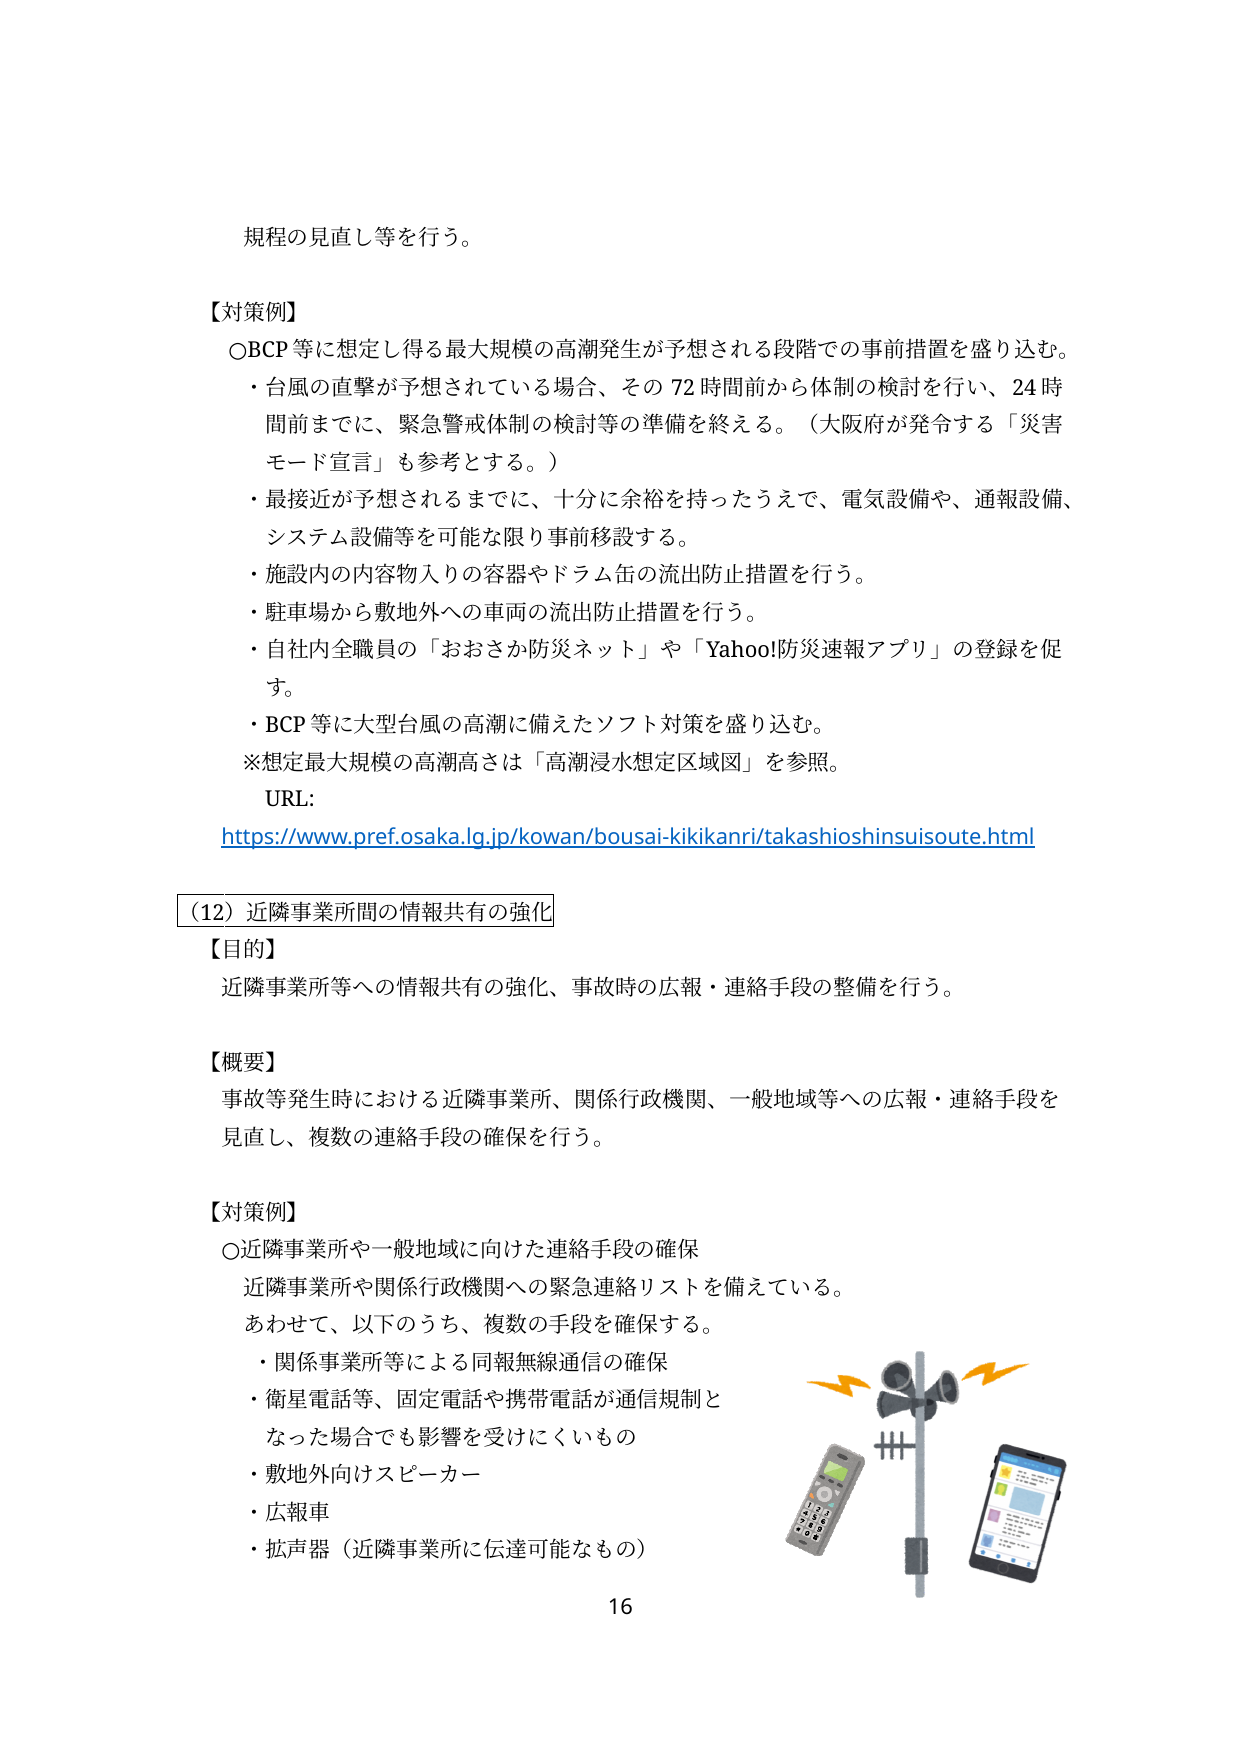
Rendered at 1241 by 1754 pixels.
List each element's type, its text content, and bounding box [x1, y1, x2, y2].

text 事故等発生時における近隣事業所、関係行政機関、一般地域等への広報・連絡手段を見直し、複数の連絡手段の確保を行う。 [221, 1079, 1063, 1154]
text 近隣事業所等への情報共有の強化、事故時の広報・連絡手段の整備を行う。 [199, 967, 1063, 1004]
text ・最接近が予想されるまでに、十分に余裕を持ったうえで、電気設備や、通報設備、システム設備等を可能な限り事前移設する。 [243, 479, 1063, 554]
text ・自社内全職員の「おおさか防災ネット」や「Yahoo!防災速報アプリ」の登録を促す。 [243, 629, 1063, 704]
text ・関係事業所等による同報無線通信の確保 [177, 1342, 1045, 1379]
text ・拡声器（近隣事業所に伝達可能なもの） [177, 1529, 790, 1567]
text ・衛星電話等、固定電話や携帯電話が通信規制と [177, 1379, 790, 1417]
text なった場合でも影響を受けにくいもの [177, 1417, 790, 1454]
text ・敷地外向けスピーカー [177, 1454, 770, 1492]
text ※想定最大規模の高潮高さは「高潮浸水想定区域図」を参照。 [221, 742, 1063, 779]
text ・駐車場から敷地外への車両の流出防止措置を行う。 [177, 592, 1063, 629]
text ・台風の直撃が予想されている場合、その72時間前から体制の検討を行い、24時間前までに、緊急警戒体制の検討等の準備を終える。（大阪府が発令する「災害モード宣言」も参考とする。） [243, 367, 1063, 479]
text 【対策例】 [177, 1192, 1063, 1229]
text ・広報車 [177, 1492, 770, 1529]
text ○近隣事業所や一般地域に向けた連絡手段の確保 [177, 1229, 1045, 1267]
text （12）近隣事業所間の情報共有の強化 [177, 892, 1063, 929]
picture [770, 1346, 1078, 1603]
text 【対策例】 [177, 292, 1063, 329]
text ・BCP等に大型台風の高潮に備えたソフト対策を盛り込む。 [177, 704, 1063, 742]
text URL: https://www.pref.osaka.lg.jp/kowan/bousai-kikikanri/takashioshinsuisoute.html [221, 779, 1063, 854]
text 近隣事業所や関係行政機関への緊急連絡リストを備えている。 [177, 1267, 1045, 1304]
text あわせて、以下のうち、複数の手段を確保する。 [221, 1304, 1045, 1342]
text 【概要】 [177, 1042, 1063, 1079]
text 【目的】 [177, 929, 1063, 967]
text ○BCP等に想定し得る最大規模の高潮発生が予想される段階での事前措置を盛り込む。 [184, 329, 1063, 367]
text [243, 217, 1063, 254]
text ・施設内の内容物入りの容器やドラム缶の流出防止措置を行う。 [177, 554, 1063, 592]
